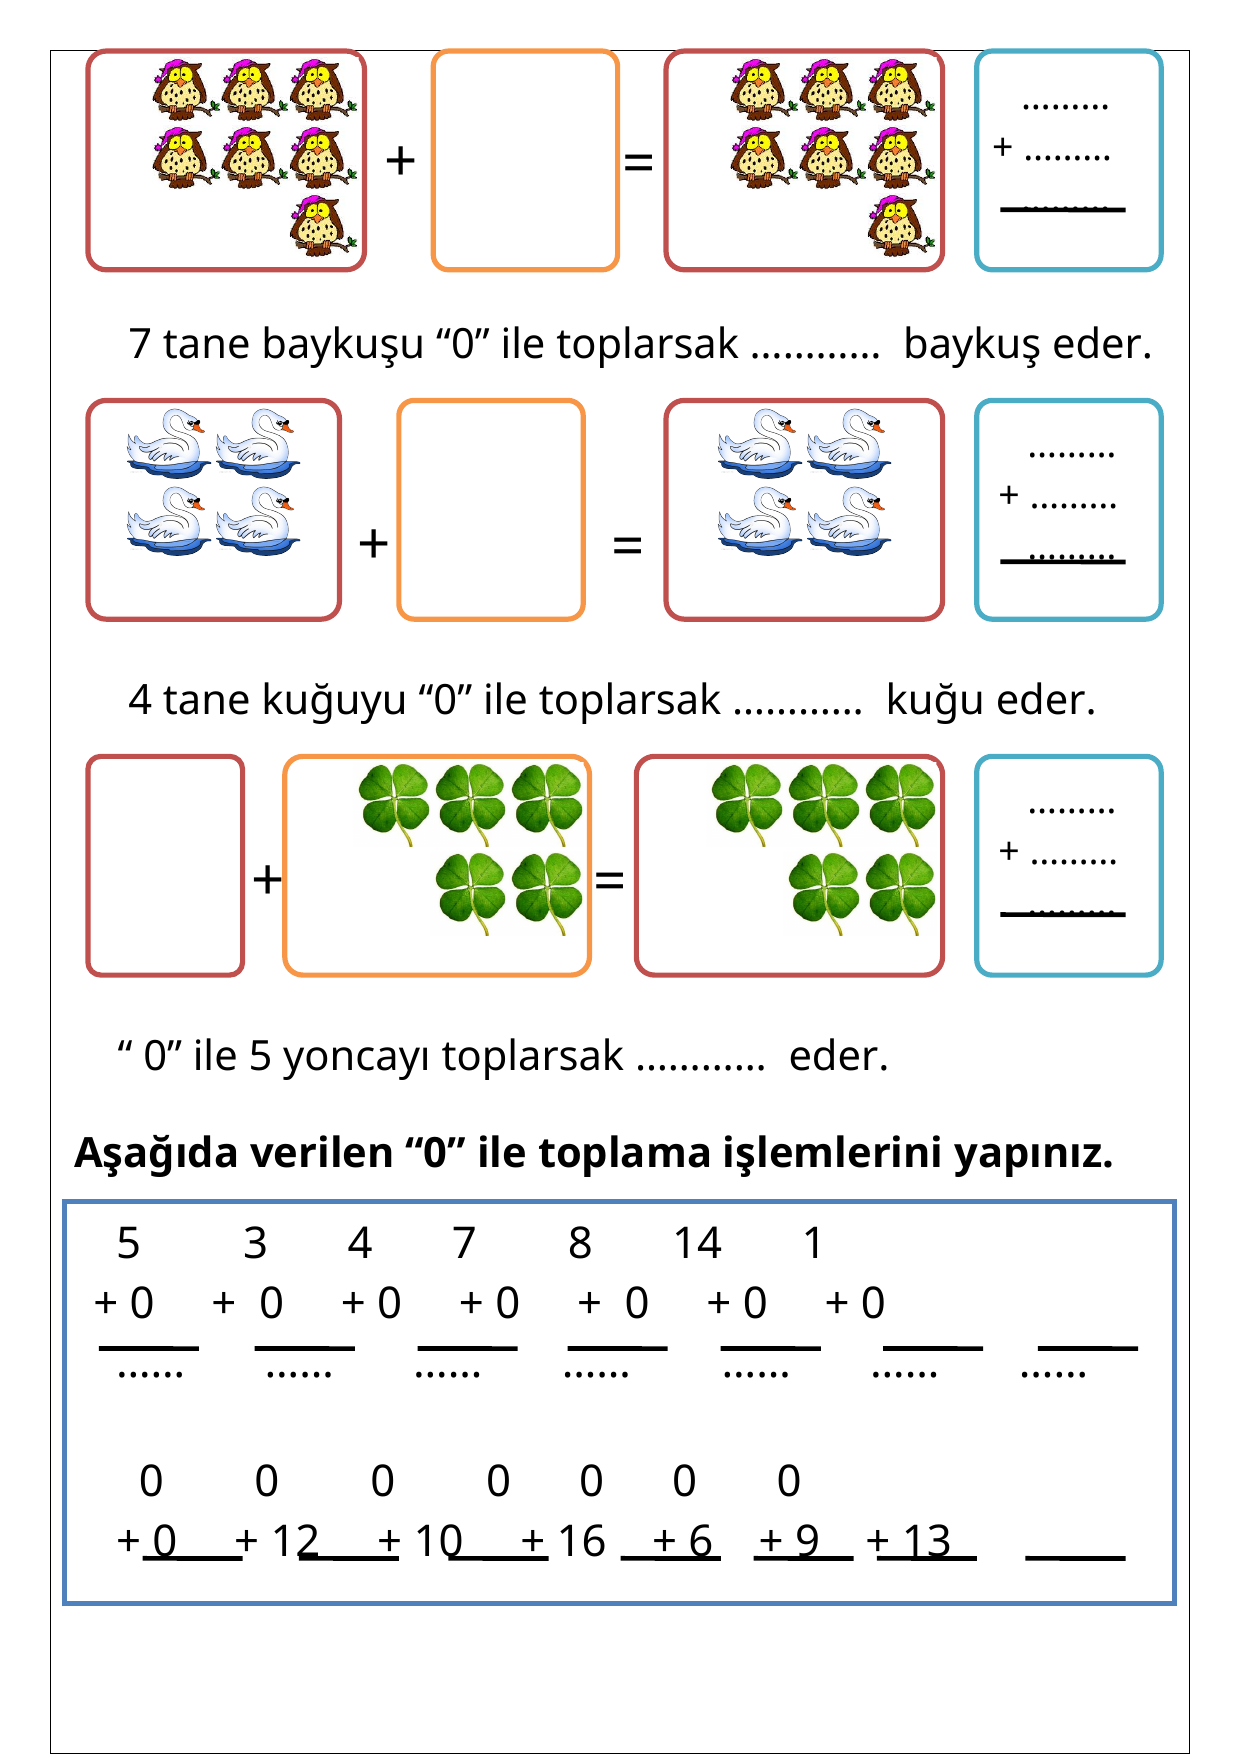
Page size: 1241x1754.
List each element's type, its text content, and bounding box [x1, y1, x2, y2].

picture [706, 762, 937, 847]
text 4 tane kuğuyu “0” ile toplarsak ………… kuğu eder. [74, 670, 1167, 726]
picture [289, 193, 359, 258]
text Aşağıda verilen “0” ile toplama işlemlerini yapınız. [74, 1123, 1167, 1180]
text 7 tane baykuşu “0” ile toplarsak ………… baykuş eder. [74, 314, 1167, 371]
picture [152, 125, 359, 190]
picture [867, 193, 937, 258]
picture [152, 57, 359, 122]
picture [730, 57, 937, 122]
picture [430, 851, 584, 936]
picture [715, 484, 894, 558]
picture [124, 406, 303, 481]
text “ 0” ile 5 yoncayı toplarsak ………… eder. [74, 1026, 1167, 1082]
picture [783, 851, 937, 936]
picture [353, 762, 584, 847]
picture [715, 406, 894, 481]
picture [124, 484, 303, 558]
picture [730, 125, 937, 190]
